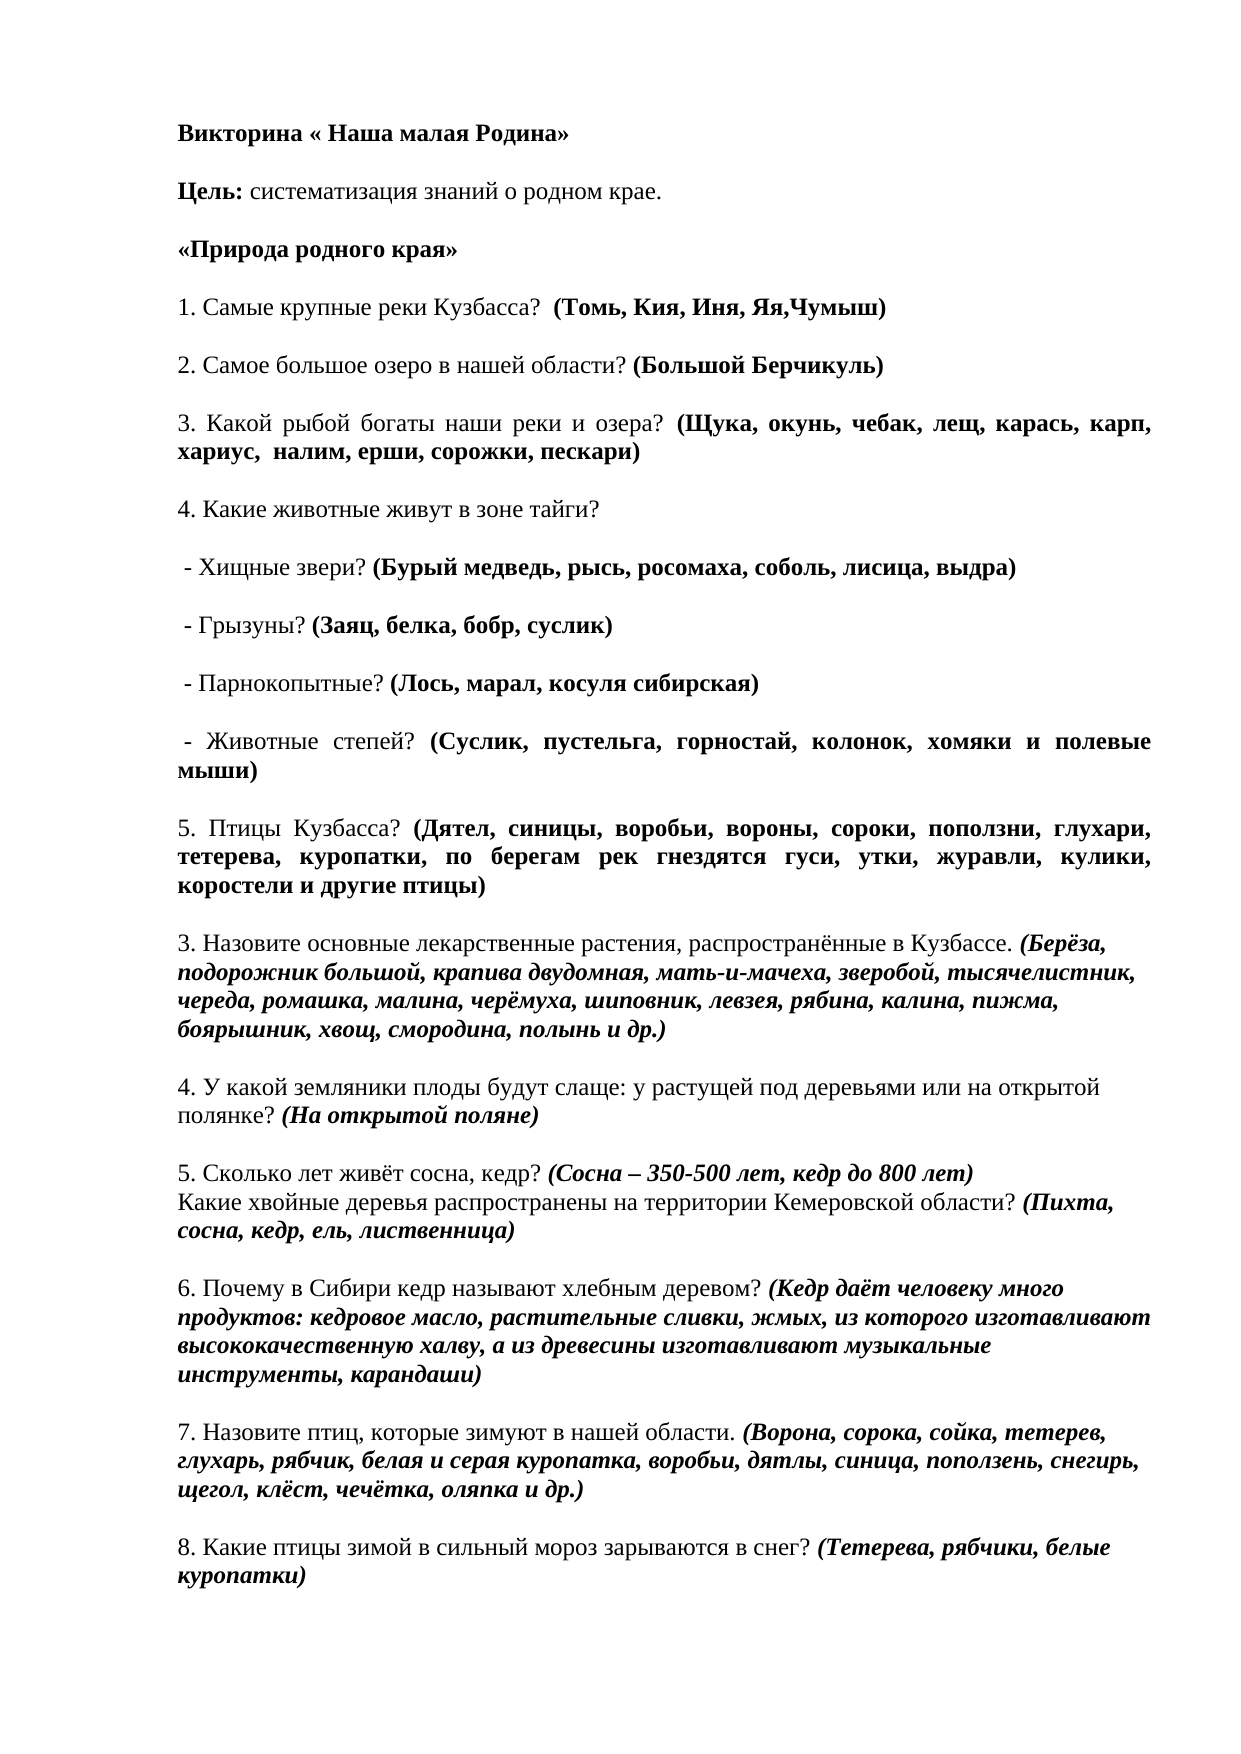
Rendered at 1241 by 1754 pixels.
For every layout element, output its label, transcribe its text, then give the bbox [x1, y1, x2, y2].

text 8. Какие птицы зимой в сильный мороз зарываются в снег? (Тетерева, рябчики, белые куропатки) [177, 1532, 1152, 1589]
text - Грызуны? (Заяц, белка, бобр, суслик) [177, 610, 1152, 639]
text - Хищные звери? (Бурый медведь, рысь, росомаха, соболь, лисица, выдра) [177, 552, 1152, 581]
text 6. Почему в Сибири кедр называют хлебным деревом? (Кедр даёт человеку много продуктов: кедровое масло, растительные сливки, жмых, из которого изготавливают высококачественную халву, а из древесины изготавливают музыкальные инструменты, карандаши) [177, 1273, 1152, 1388]
text 5. Птицы Кузбасса? (Дятел, синицы, воробьи, вороны, сороки, поползни, глухари, тетерева, куропатки, по берегам рек гнездятся гуси, утки, журавли, кулики, коростели и другие птицы) [177, 813, 1152, 899]
text 4. У какой земляники плоды будут слаще: у растущей под деревьями или на открытой полянке? (На открытой поляне) [177, 1072, 1152, 1129]
text «Природа родного края» [177, 234, 1152, 263]
text 4. Какие животные живут в зоне тайги? [177, 494, 1152, 523]
text 3. Какой рыбой богаты наши реки и озера? (Щука, окунь, чебак, лещ, карась, карп, хариус, налим, ерши, сорожки, пескари) [177, 408, 1152, 465]
text 3. Назовите основные лекарственные растения, распространённые в Кузбассе. (Берёза, подорожник большой, крапива двудомная, мать-и-мачеха, зверобой, тысячелистник, череда, ромашка, малина, черёмуха, шиповник, левзея, рябина, калина, пижма, боярышник, хвощ, смородина, полынь и др.) [177, 928, 1152, 1043]
text 1. Самые крупные реки Кузбасса? (Томь, Кия, Иня, Яя,Чумыш) [177, 292, 1152, 321]
text 5. Сколько лет живёт сосна, кедр? (Сосна – 350-500 лет, кедр до 800 лет) [177, 1158, 1152, 1187]
text - Парнокопытные? (Лось, марал, косуля сибирская) [177, 668, 1152, 697]
text Цель: систематизация знаний о родном крае. [177, 176, 1152, 205]
text 2. Самое большое озеро в нашей области? (Большой Берчикуль) [177, 350, 1152, 378]
text - Животные степей? (Суслик, пустельга, горностай, колонок, хомяки и полевые мыши) [177, 726, 1152, 783]
text 7. Назовите птиц, которые зимуют в нашей области. (Ворона, сорока, сойка, тетерев, глухарь, рябчик, белая и серая куропатка, воробьи, дятлы, синица, поползень, снегирь, щегол, клёст, чечётка, оляпка и др.) [177, 1417, 1152, 1503]
text Какие хвойные деревья распространены на территории Кемеровской области? (Пихта, сосна, кедр, ель, лиственница) [177, 1187, 1152, 1244]
text Викторина « Наша малая Родина» [177, 118, 1152, 147]
